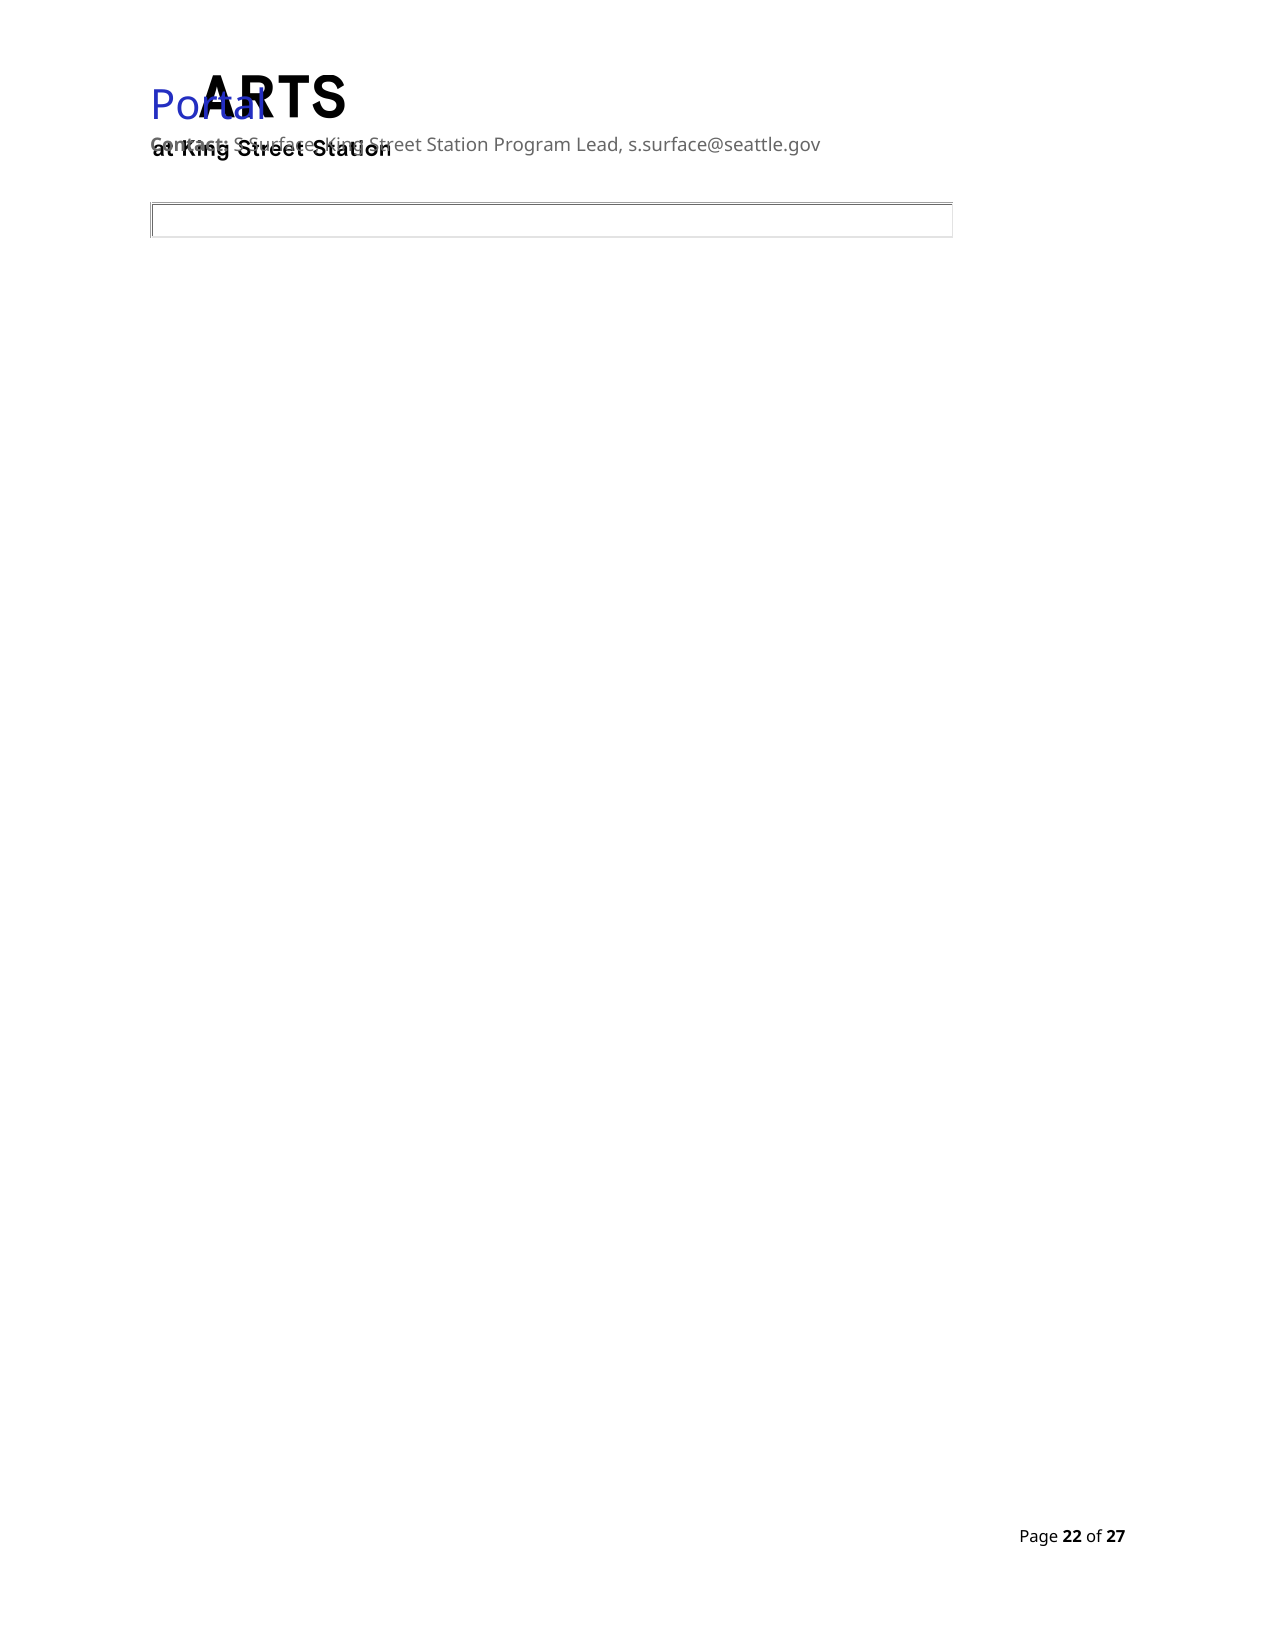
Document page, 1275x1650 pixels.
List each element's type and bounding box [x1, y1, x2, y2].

picture [153, 75, 390, 161]
